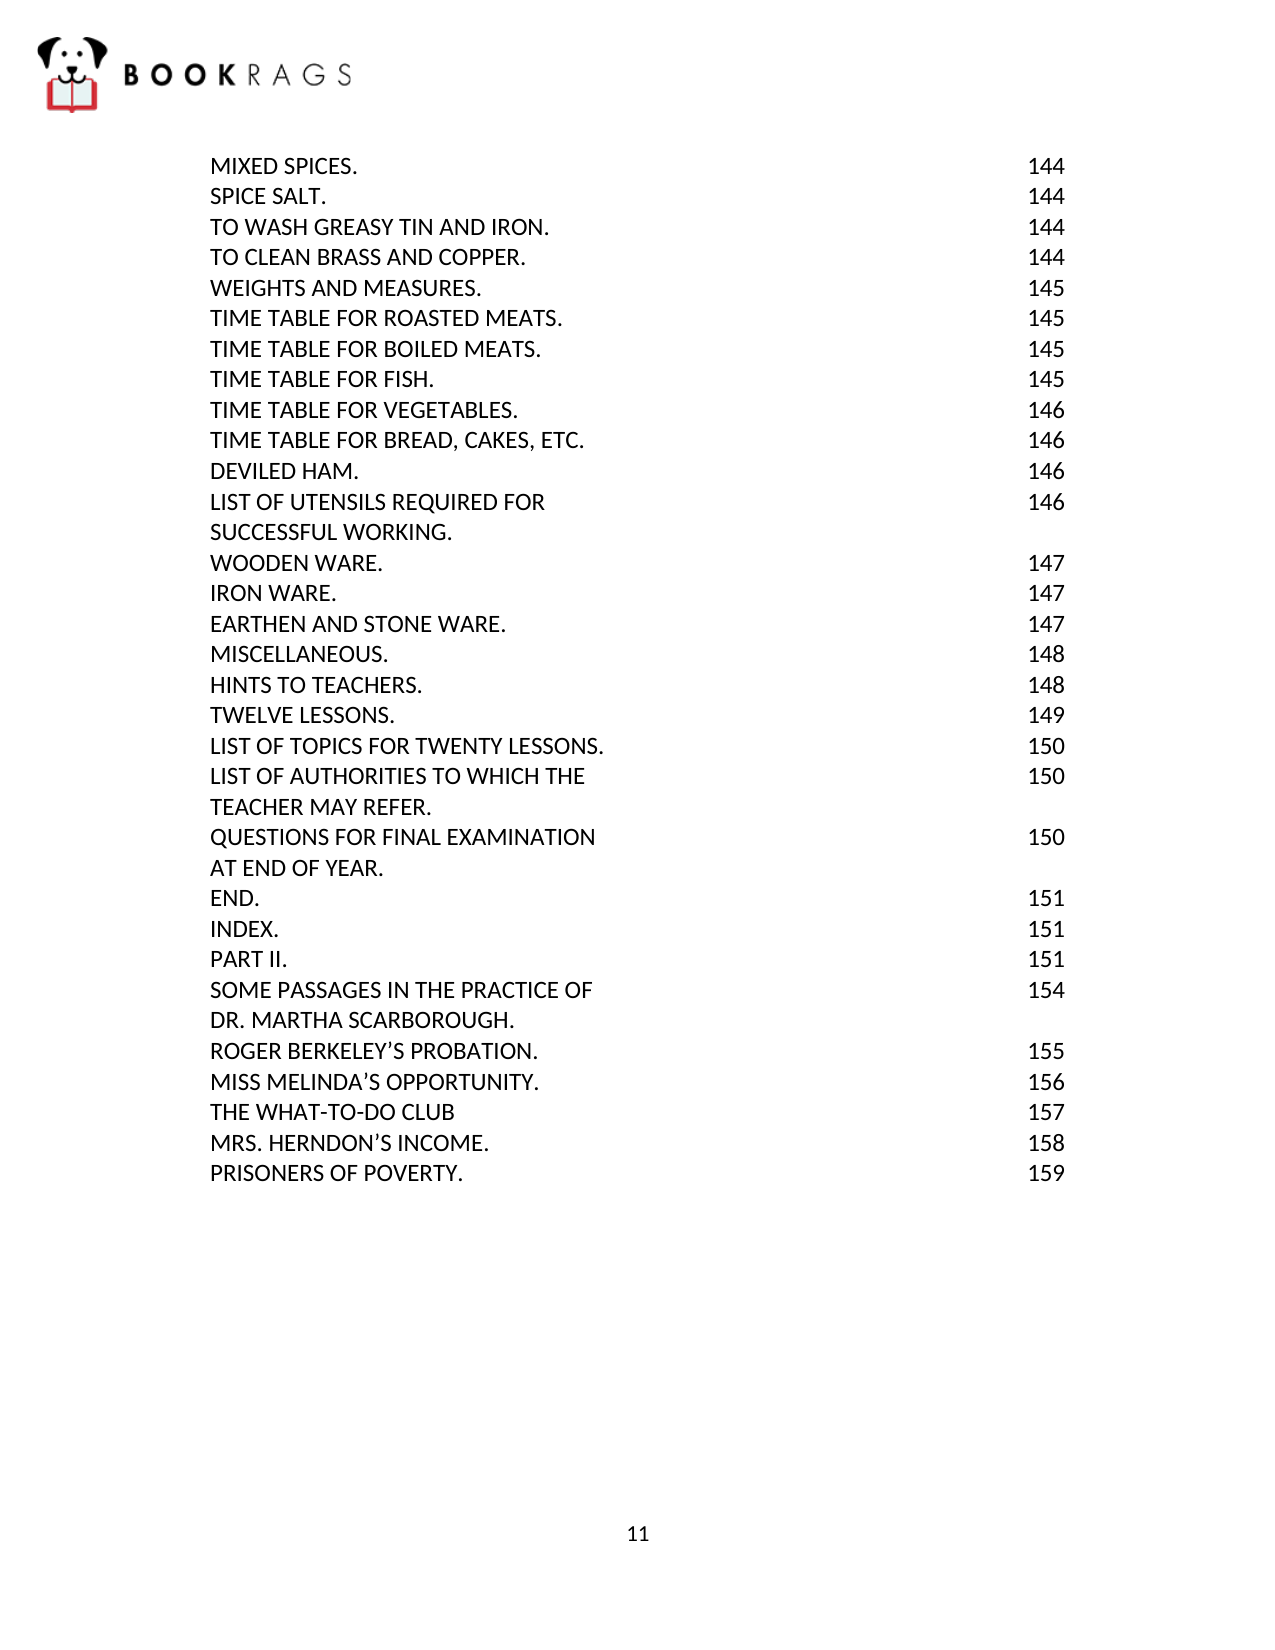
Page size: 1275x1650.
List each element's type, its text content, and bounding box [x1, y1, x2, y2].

table_cell SPICE SALT. [199, 181, 637, 211]
table_cell MIXED SPICES. [199, 150, 637, 181]
table_cell TWELVE LESSONS. [199, 699, 637, 730]
table_cell LIST OF TOPICS FOR TWENTY LESSONS. [199, 730, 637, 760]
table_cell 155 [638, 1035, 1076, 1066]
table_cell 157 [638, 1096, 1076, 1127]
table_cell 146 [638, 425, 1076, 455]
table_cell SOME PASSAGES IN THE PRACTICE OF DR. MARTHA SCARBOROUGH. [199, 974, 637, 1035]
table_cell PART II. [199, 944, 637, 974]
table_cell WEIGHTS AND MEASURES. [199, 272, 637, 303]
table_cell 158 [638, 1127, 1076, 1157]
table_cell ROGER BERKELEY’S PROBATION. [199, 1035, 637, 1066]
table_cell INDEX. [199, 913, 637, 943]
table_cell LIST OF UTENSILS REQUIRED FOR SUCCESSFUL WORKING. [199, 486, 637, 547]
table_cell TIME TABLE FOR BOILED MEATS. [199, 333, 637, 364]
table_cell 145 [638, 333, 1076, 364]
table_cell 151 [638, 944, 1076, 974]
table_cell 149 [638, 699, 1076, 730]
table_cell 146 [638, 455, 1076, 486]
table_cell 144 [638, 242, 1076, 272]
table_cell TO WASH GREASY TIN AND IRON. [199, 211, 637, 242]
table_cell 145 [638, 364, 1076, 394]
table_cell 147 [638, 577, 1076, 608]
table_cell TIME TABLE FOR BREAD, CAKES, ETC. [199, 425, 637, 455]
table_cell TIME TABLE FOR ROASTED MEATS. [199, 303, 637, 333]
table_cell 146 [638, 486, 1076, 547]
table_cell 145 [638, 272, 1076, 303]
table_cell IRON WARE. [199, 577, 637, 608]
table_cell QUESTIONS FOR FINAL EXAMINATION AT END OF YEAR. [199, 821, 637, 882]
table_cell MISS MELINDA’S OPPORTUNITY. [199, 1066, 637, 1096]
table_cell PRISONERS OF POVERTY. [199, 1157, 637, 1188]
table_cell END. [199, 883, 637, 913]
table_cell WOODEN WARE. [199, 547, 637, 577]
table_cell 159 [638, 1157, 1076, 1188]
table_cell 148 [638, 638, 1076, 669]
table_cell HINTS TO TEACHERS. [199, 669, 637, 699]
table_cell 156 [638, 1066, 1076, 1096]
table_cell LIST OF AUTHORITIES TO WHICH THE TEACHER MAY REFER. [199, 760, 637, 821]
table_cell TIME TABLE FOR VEGETABLES. [199, 394, 637, 425]
table_cell TIME TABLE FOR FISH. [199, 364, 637, 394]
table_cell 150 [638, 730, 1076, 760]
table_cell 145 [638, 303, 1076, 333]
table_cell 151 [638, 913, 1076, 943]
table_cell MISCELLANEOUS. [199, 638, 637, 669]
table_cell EARTHEN AND STONE WARE. [199, 608, 637, 638]
table_cell MRS. HERNDON’S INCOME. [199, 1127, 637, 1157]
table_cell 148 [638, 669, 1076, 699]
table_cell 154 [638, 974, 1076, 1035]
table_cell 147 [638, 547, 1076, 577]
table_cell 150 [638, 821, 1076, 882]
table_cell 144 [638, 150, 1076, 181]
table_cell 144 [638, 181, 1076, 211]
table_cell 147 [638, 608, 1076, 638]
table_cell 150 [638, 760, 1076, 821]
table_cell TO CLEAN BRASS AND COPPER. [199, 242, 637, 272]
table_cell THE WHAT-TO-DO CLUB [199, 1096, 637, 1127]
table_cell 151 [638, 883, 1076, 913]
table_cell 146 [638, 394, 1076, 425]
picture [37, 37, 351, 113]
table_cell DEVILED HAM. [199, 455, 637, 486]
table_cell 144 [638, 211, 1076, 242]
